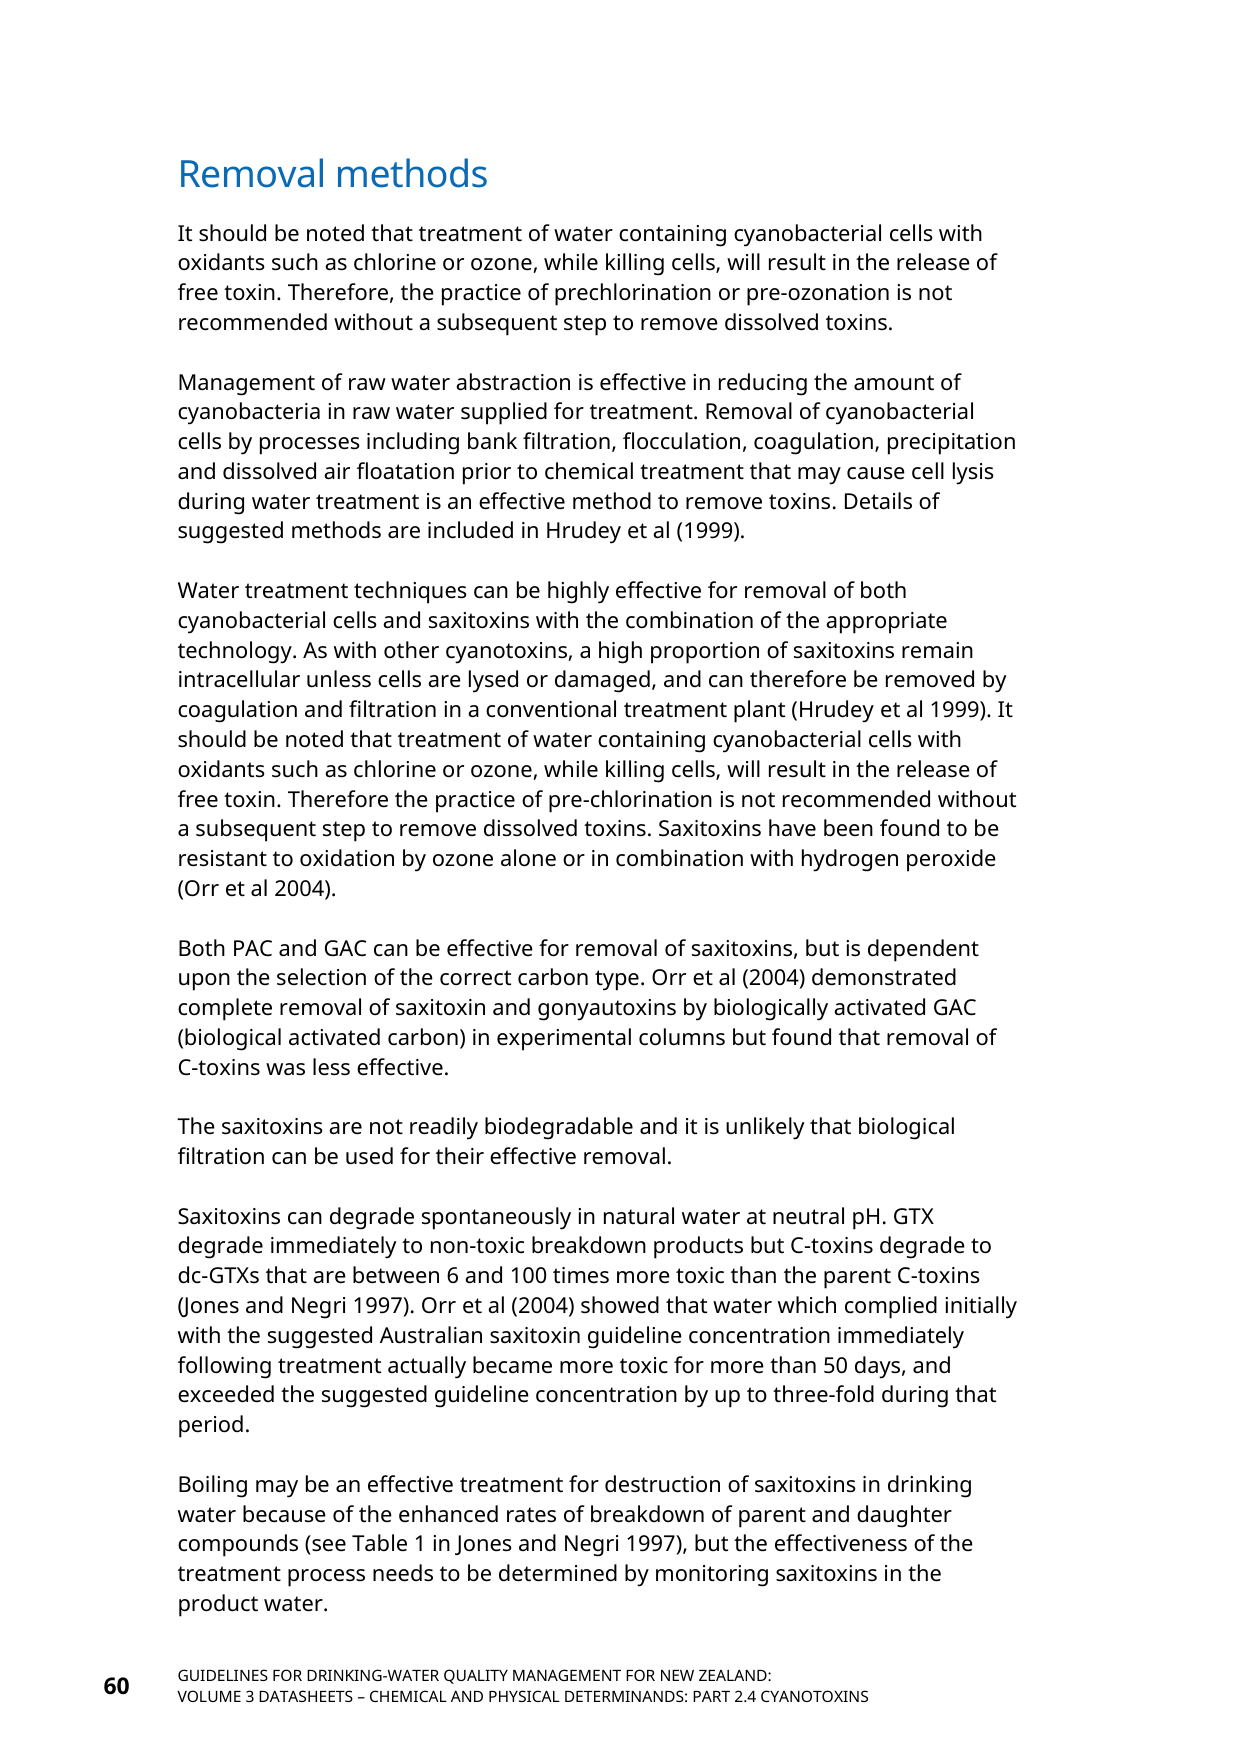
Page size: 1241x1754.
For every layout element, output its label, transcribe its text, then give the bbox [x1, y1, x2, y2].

text Water treatment techniques can be highly effective for removal of both cyanobacterial cells and saxitoxins with the combination of the appropriate technology. As with other cyanotoxins, a high proportion of saxitoxins remain intracellular unless cells are lysed or damaged, and can therefore be removed by coagulation and filtration in a conventional treatment plant (Hrudey et al 1999). It should be noted that treatment of water containing cyanobacterial cells with oxidants such as chlorine or ozone, while killing cells, will result in the release of free toxin. Therefore the practice of pre-chlorination is not recommended without a subsequent step to remove dissolved toxins. Saxitoxins have been found to be resistant to oxidation by ozone alone or in combination with hydrogen peroxide (Orr et al 2004). [177, 575, 1019, 903]
text It should be noted that treatment of water containing cyanobacterial cells with oxidants such as chlorine or ozone, while killing cells, will result in the release of free toxin. Therefore, the practice of prechlorination or pre-ozonation is not recommended without a subsequent step to remove dissolved toxins. [177, 217, 1019, 337]
text Management of raw water abstraction is effective in reducing the amount of cyanobacteria in raw water supplied for treatment. Removal of cyanobacterial cells by processes including bank filtration, flocculation, coagulation, precipitation and dissolved air floatation prior to chemical treatment that may cause cell lysis during water treatment is an effective method to remove toxins. Details of suggested methods are included in Hrudey et al (1999). [177, 366, 1019, 545]
text Saxitoxins can degrade spontaneously in natural water at neutral pH. GTX degrade immediately to non-toxic breakdown products but C-toxins degrade to dc-GTXs that are between 6 and 100 times more toxic than the parent C-toxins (Jones and Negri 1997). Orr et al (2004) showed that water which complied initially with the suggested Australian saxitoxin guideline concentration immediately following treatment actually became more toxic for more than 50 days, and exceeded the suggested guideline concentration by up to three-fold during that period. [177, 1201, 1019, 1439]
subtitle Removal methods [177, 148, 1019, 199]
text Boiling may be an effective treatment for destruction of saxitoxins in drinking water because of the enhanced rates of breakdown of parent and daughter compounds (see Table 1 in Jones and Negri 1997), but the effectiveness of the treatment process needs to be determined by monitoring saxitoxins in the product water. [177, 1469, 1019, 1618]
text Both PAC and GAC can be effective for removal of saxitoxins, but is dependent upon the selection of the correct carbon type. Orr et al (2004) demonstrated complete removal of saxitoxin and gonyautoxins by biologically activated GAC (biological activated carbon) in experimental columns but found that removal of C-toxins was less effective. [177, 932, 1019, 1081]
text The saxitoxins are not readily biodegradable and it is unlikely that biological filtration can be used for their effective removal. [177, 1111, 1019, 1171]
